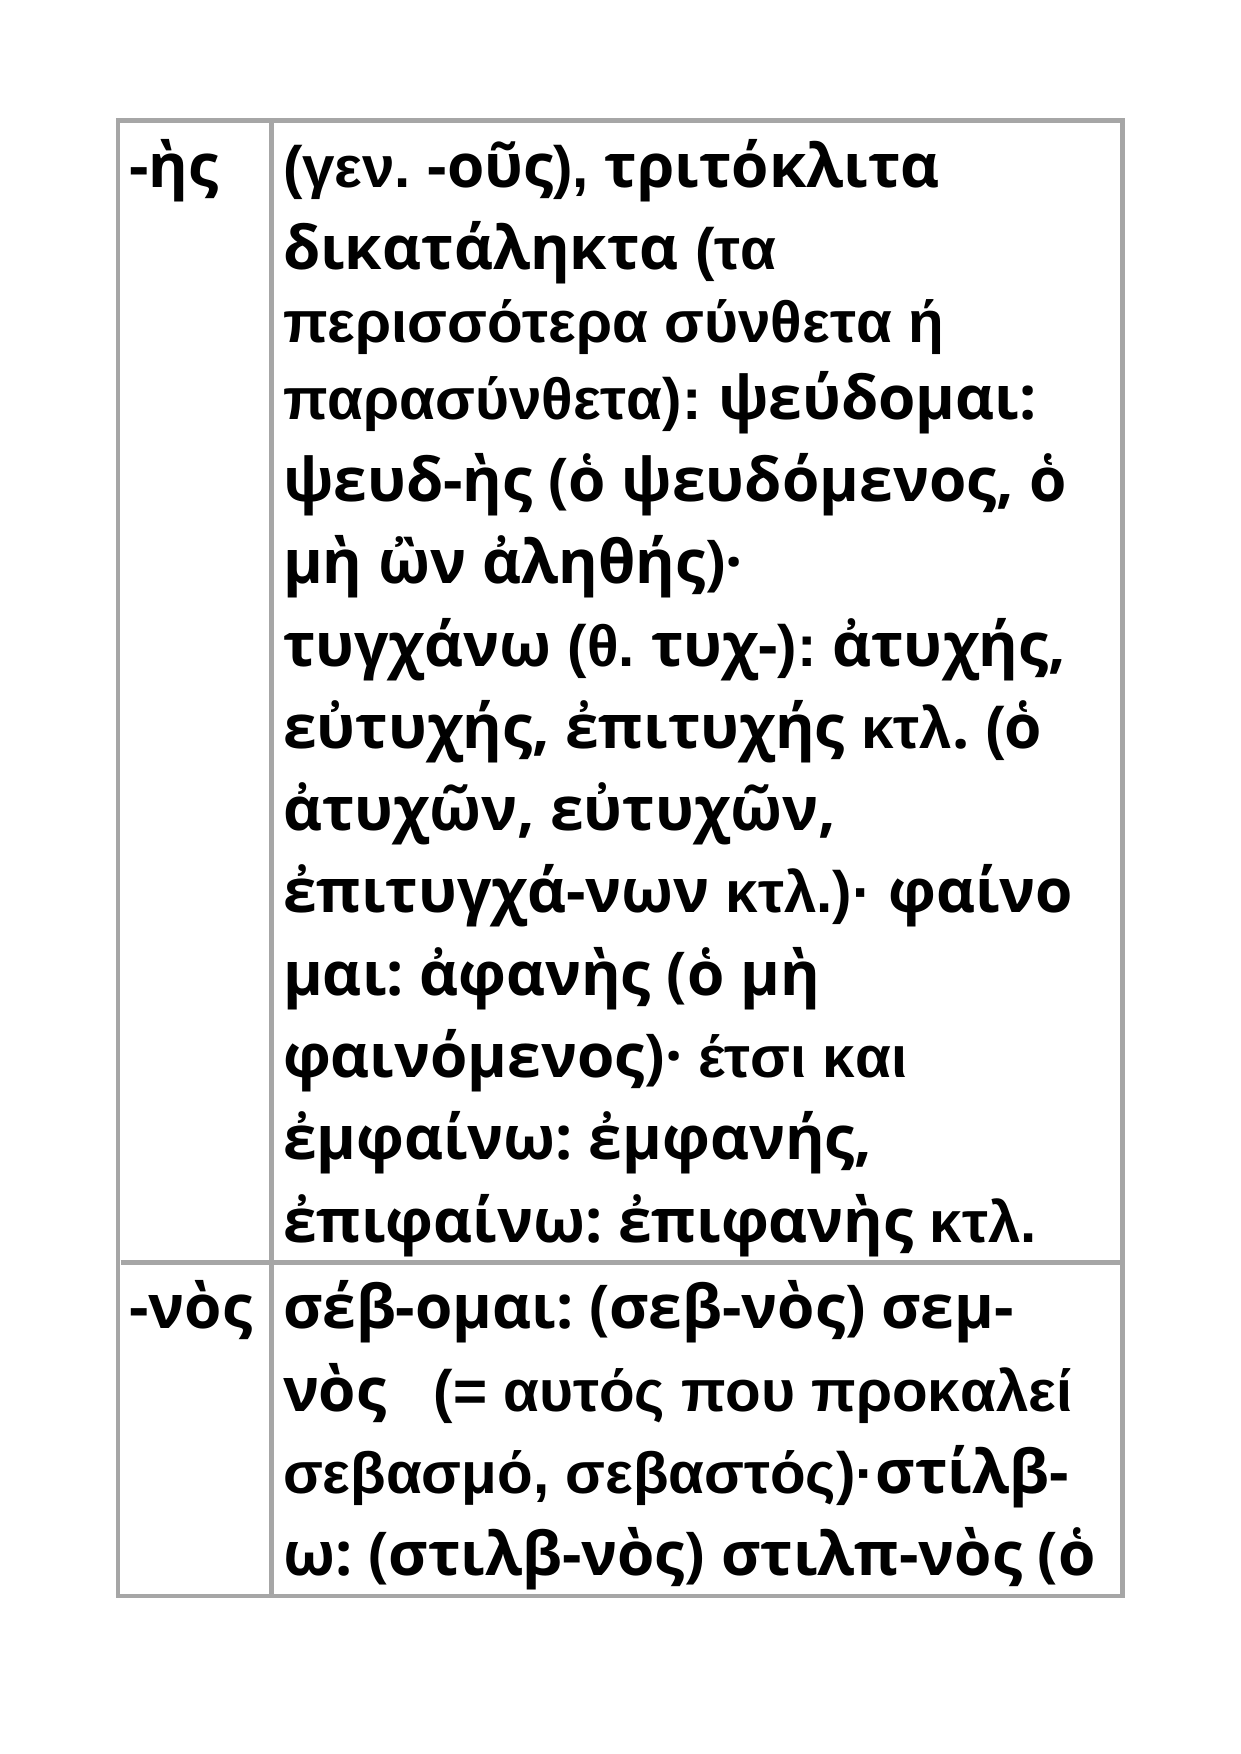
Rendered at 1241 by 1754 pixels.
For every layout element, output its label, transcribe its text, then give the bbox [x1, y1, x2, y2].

table_header (γεν. -οῦς), τριτόκλιτα δικατάληκτα (τα περισσότερα σύνθετα ή παρασύνθετα): ψεύδομαι: ψευδ-ὴς (ὁ ψευδόμενος, ὁ μὴ ὢν ἀληθής)· τυγχάνω (θ. τυχ-): ἀτυχής, εὐτυχής, ἐπιτυχής κτλ. (ὁ ἀτυχῶν, εὐτυχῶν, ἐπιτυγχά-νων κτλ.)· φαίνομαι: ἀφανὴς (ὁ μὴ φαινόμενος)· έτσι και ἐμφαίνω: ἐμφανής, ἐπιφαίνω: ἐπιφανὴς κτλ. [274, 123, 1120, 1260]
table_cell -νὸς [120, 1261, 269, 1593]
table_header -ὴς [120, 123, 269, 1260]
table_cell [274, 1265, 1120, 1593]
